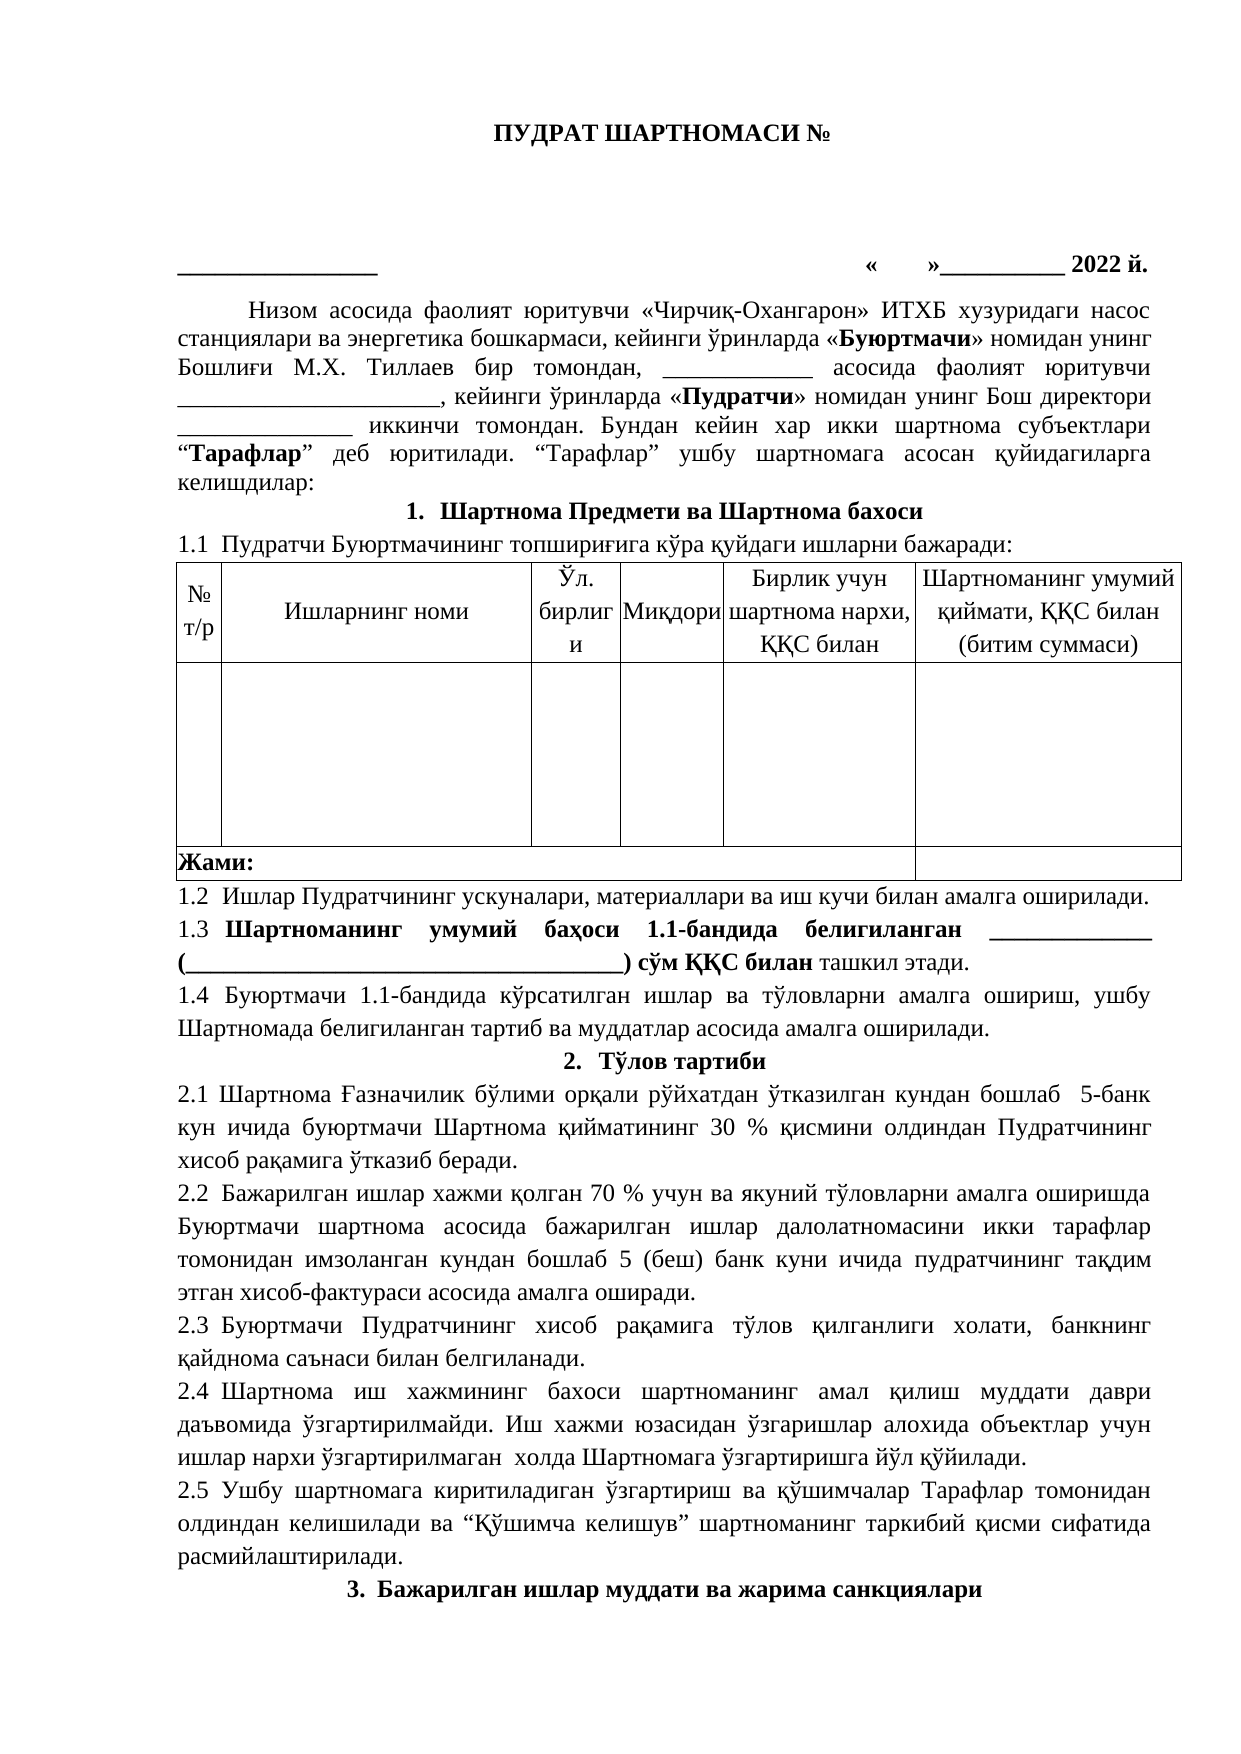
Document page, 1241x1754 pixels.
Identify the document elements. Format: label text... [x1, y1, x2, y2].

list Шартнома Предмети ва Шартнома бахоси [177, 496, 1152, 525]
table_header Ўл. бирлиги [532, 563, 620, 662]
table_cell [177, 663, 221, 846]
list Бажарилган ишлар хажми қолган 70 % учун ва якуний тўловларни амалга оширишда Буюртмачи шартнома асосида бажарилган ишлар далолатномасини икки тарафлар томонидан имзоланган кундан бошлаб 5 (беш) банк куни ичида пудратчининг тақдим этган хисоб-фактураси асосида амалга оширади. [177, 1178, 1152, 1306]
list Шартнома Ғазначилик бўлими орқали рўйхатдан ўтказилган кундан бошлаб 5-банк кун ичида буюртмачи Шартнома қийматининг 30 % қисмини олдиндан Пудратчининг хисоб рақамига ўтказиб беради. [177, 1079, 1152, 1174]
list Буюртмачи Пудратчининг хисоб рақамига тўлов қилганлиги холати, банкнинг қайднома саънаси билан белгиланади. [177, 1310, 1152, 1372]
text Низом асосида фаолият юритувчи «Чирчиқ-Охангарон» ИТХБ хузуридаги насос станциялари ва энергетика бошкармаси, кейинги ўринларда «Буюртмачи» номидан унинг Бошлиғи М.Х. Тиллаев бир томондан, ____________ асосида фаолият юритувчи _____________________, кейинги ўринларда «Пудратчи» номидан унинг Бош директори ______________ иккинчи томондан. Бундан кейин хар икки шартнома субъектлари “Тарафлар” деб юритилади. “Тарафлар” ушбу шартномага асосан қуйидагиларга келишдилар: [177, 295, 1152, 496]
table_header Миқдори [621, 563, 723, 662]
table_cell [916, 847, 1181, 880]
list Тўлов тартиби [177, 1046, 1152, 1075]
table_header Бирлик учун шартнома нархи, ҚҚС билан [724, 563, 915, 662]
table_header № т/р [177, 563, 221, 662]
table_header Ишларнинг номи [222, 563, 531, 662]
table_cell [621, 663, 723, 846]
table_header Шартноманинг умумий қиймати, ҚҚС билан (битим суммаси) [916, 563, 1181, 662]
table_cell [532, 663, 620, 846]
table_cell Жами: [177, 847, 915, 880]
list Ушбу шартномага киритиладиган ўзгартириш ва қўшимчалар Тарафлар томонидан олдиндан келишилади ва “Қўшимча келишув” шартноманинг таркибий қисми сифатида расмийлаштирилади. [177, 1475, 1152, 1570]
table_cell [222, 663, 531, 846]
list Буюртмачи 1.1-бандида кўрсатилган ишлар ва тўловларни амалга ошириш, ушбу Шартномада белигиланган тартиб ва муддатлар асосида амалга оширилади. [177, 980, 1152, 1042]
list Пудратчи Буюртмачининг топшириғига кўра қуйдаги ишларни бажаради: [177, 529, 1152, 558]
list Шартноманинг умумий баҳоси 1.1-бандида белигиланган _____________ (___________________________________) сўм ҚҚС билан ташкил этади. [177, 914, 1152, 976]
list Бажарилган ишлар муддати ва жарима санкциялари [177, 1574, 1152, 1603]
list Шартнома иш хажмининг бахоси шартноманинг амал қилиш муддати даври даъвомида ўзгартирилмайди. Иш хажми юзасидан ўзгаришлар алохида объектлар учун ишлар нархи ўзгартирилмаган холда Шартномага ўзгартиришга йўл қўйилади. [177, 1376, 1152, 1471]
text ________________ « »__________ 2022 й. [177, 249, 1152, 278]
list Ишлар Пудратчининг ускуналари, материаллари ва иш кучи билан амалга оширилади. [177, 881, 1152, 910]
text ПУДРАТ ШАРТНОМАСИ № [177, 118, 1148, 186]
table_cell [916, 663, 1181, 846]
table_cell [724, 663, 915, 846]
